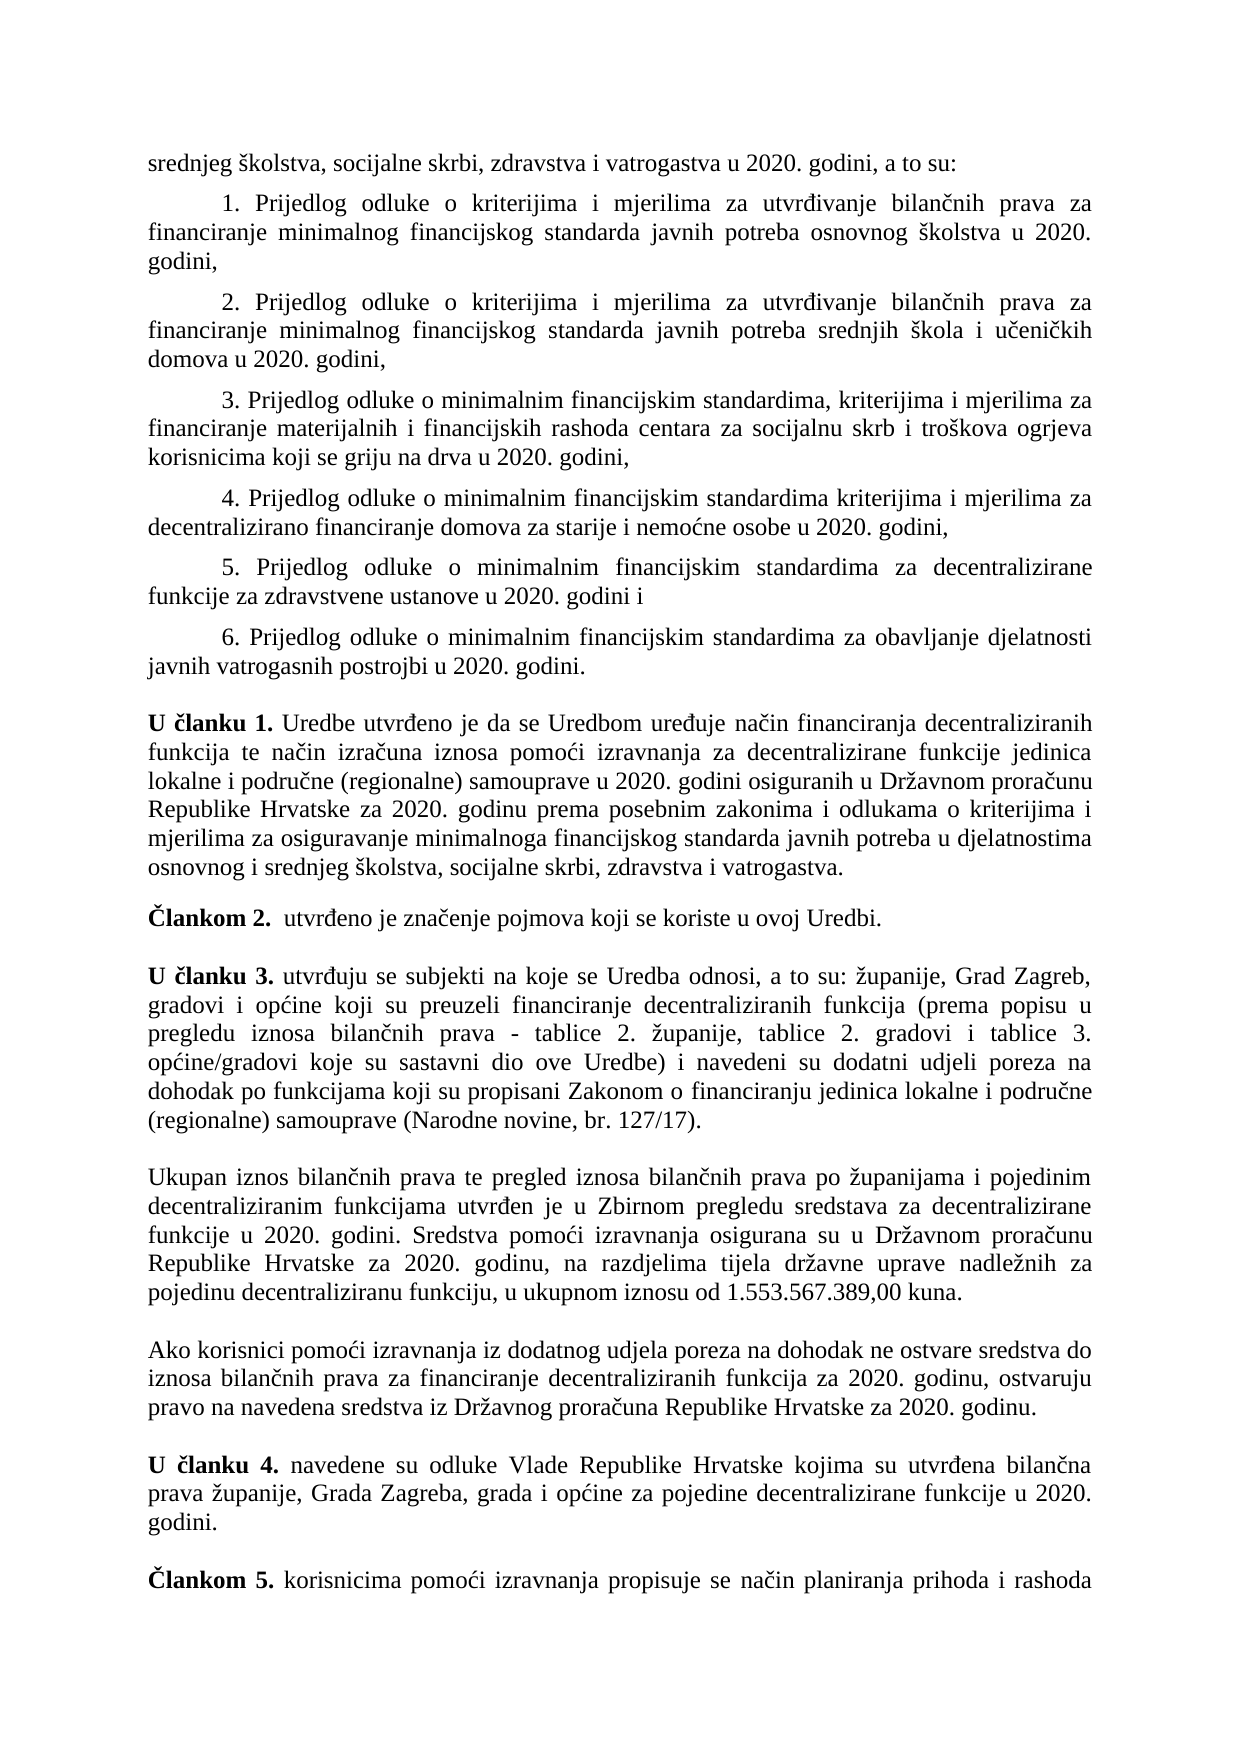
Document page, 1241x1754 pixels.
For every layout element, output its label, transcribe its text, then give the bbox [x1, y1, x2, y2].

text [148, 1565, 1093, 1593]
text Ako korisnici pomoći izravnanja iz dodatnog udjela poreza na dohodak ne ostvare sredstva do iznosa bilančnih prava za financiranje decentraliziranih funkcija za 2020. godinu, ostvaruju pravo na navedena sredstva iz Državnog proračuna Republike Hrvatske za 2020. godinu. [148, 1335, 1093, 1421]
text 5. Prijedlog odluke o minimalnim financijskim standardima za decentralizirane funkcije za zdravstvene ustanove u 2020. godini i [148, 552, 1093, 610]
text Člankom 2. utvrđeno je značenje pojmova koji se koriste u ovoj Uredbi. [148, 903, 1093, 932]
text U članku 1. Uredbe utvrđeno je da se Uredbom uređuje način financiranja decentraliziranih funkcija te način izračuna iznosa pomoći izravnanja za decentralizirane funkcije jedinica lokalne i područne (regionalne) samouprave u 2020. godini osiguranih u Državnom proračunu Republike Hrvatske za 2020. godinu prema posebnim zakonima i odlukama o kriterijima i mjerilima za osiguravanje minimalnoga financijskog standarda javnih potreba u djelatnostima osnovnog i srednjeg školstva, socijalne skrbi, zdravstva i vatrogastva. [148, 708, 1093, 881]
text 2. Prijedlog odluke o kriterijima i mjerilima za utvrđivanje bilančnih prava za financiranje minimalnog financijskog standarda javnih potreba srednjih škola i učeničkih domova u 2020. godini, [148, 287, 1093, 373]
text 6. Prijedlog odluke o minimalnim financijskim standardima za obavljanje djelatnosti javnih vatrogasnih postrojbi u 2020. godini. [148, 622, 1093, 679]
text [148, 148, 1093, 176]
text Ukupan iznos bilančnih prava te pregled iznosa bilančnih prava po županijama i pojedinim decentraliziranim funkcijama utvrđen je u Zbirnom pregledu sredstava za decentralizirane funkcije u 2020. godini. Sredstva pomoći izravnanja osigurana su u Državnom proračunu Republike Hrvatske za 2020. godinu, na razdjelima tijela državne uprave nadležnih za pojedinu decentraliziranu funkciju, u ukupnom iznosu od 1.553.567.389,00 kuna. [148, 1162, 1093, 1306]
text 3. Prijedlog odluke o minimalnim financijskim standardima, kriterijima i mjerilima za financiranje materijalnih i financijskih rashoda centara za socijalnu skrb i troškova ogrjeva korisnicima koji se griju na drva u 2020. godini, [148, 385, 1093, 471]
text U članku 3. utvrđuju se subjekti na koje se Uredba odnosi, a to su: županije, Grad Zagreb, gradovi i općine koji su preuzeli financiranje decentraliziranih funkcija (prema popisu u pregledu iznosa bilančnih prava - tablice 2. županije, tablice 2. gradovi i tablice 3. općine/gradovi koje su sastavni dio ove Uredbe) i navedeni su dodatni udjeli poreza na dohodak po funkcijama koji su propisani Zakonom o financiranju jedinica lokalne i područne (regionalne) samouprave (Narodne novine, br. 127/17). [148, 961, 1093, 1133]
text U članku 4. navedene su odluke Vlade Republike Hrvatske kojima su utvrđena bilančna prava županije, Grada Zagreba, grada i općine za pojedine decentralizirane funkcije u 2020. godini. [148, 1450, 1093, 1536]
text 4. Prijedlog odluke o minimalnim financijskim standardima kriterijima i mjerilima za decentralizirano financiranje domova za starije i nemoćne osobe u 2020. godini, [148, 483, 1093, 541]
text 1. Prijedlog odluke o kriterijima i mjerilima za utvrđivanje bilančnih prava za financiranje minimalnog financijskog standarda javnih potreba osnovnog školstva u 2020. godini, [148, 188, 1093, 274]
